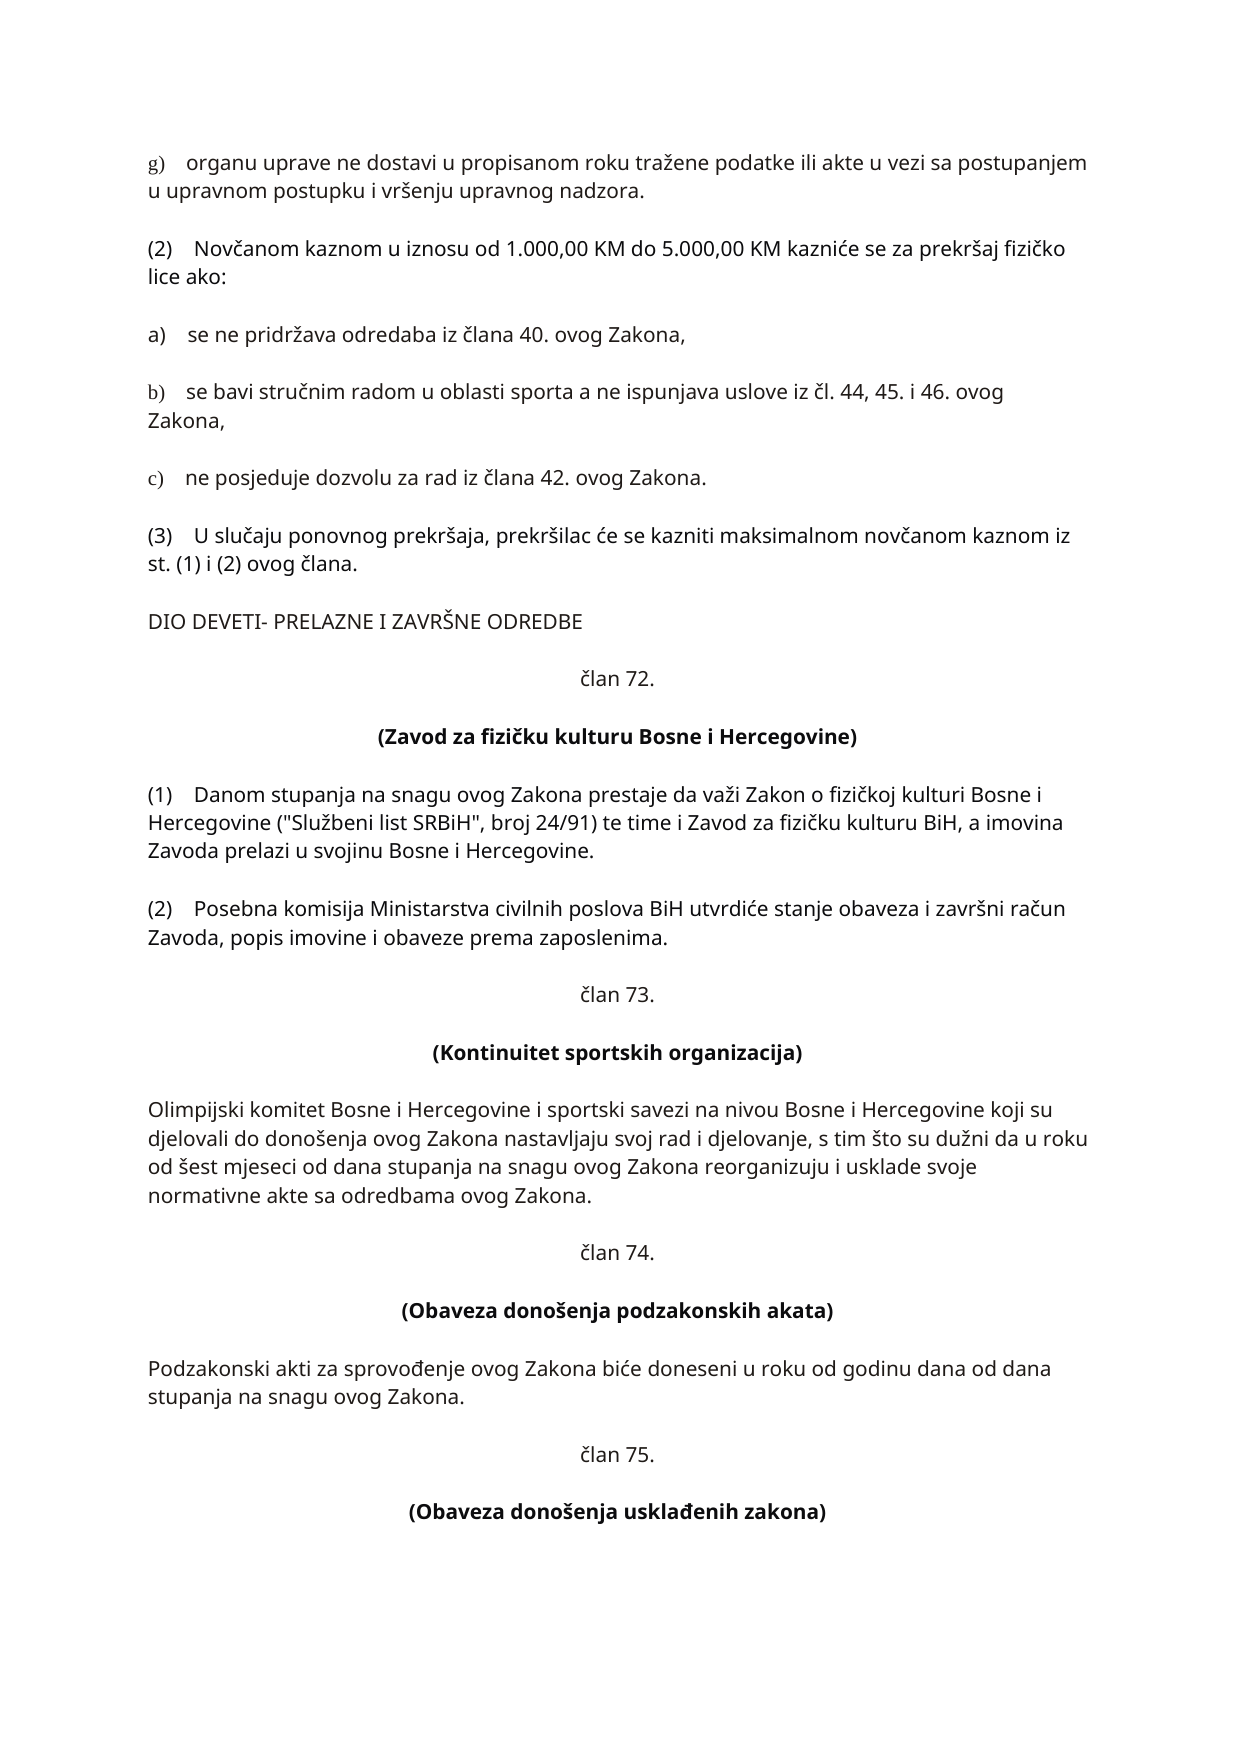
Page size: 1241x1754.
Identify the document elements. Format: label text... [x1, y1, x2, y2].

text član 73. [148, 980, 1093, 1009]
text Olimpijski komitet Bosne i Hercegovine i sportski savezi na nivou Bosne i Hercegovine koji su djelovali do donošenja ovog Zakona nastavljaju svoj rad i djelovanje, s tim što su dužni da u roku od šest mjeseci od dana stupanja na snagu ovog Zakona reorganizuju i usklade svoje normativne akte sa odredbama ovog Zakona. [148, 1096, 1093, 1209]
text Podzakonski akti za sprovođenje ovog Zakona biće doneseni u roku od godinu dana od dana stupanja na snagu ovog Zakona. [148, 1354, 1093, 1411]
text b) se bavi stručnim radom u oblasti sporta a ne ispunjava uslove iz čl. 44, 45. i 46. ovog Zakona, [148, 377, 1093, 434]
text (2) Novčanom kaznom u iznosu od 1.000,00 KM do 5.000,00 KM kazniće se za prekršaj fizičko lice ako: [148, 234, 1093, 291]
text (Obaveza donošenja podzakonskih akata) [148, 1296, 1093, 1324]
text član 75. [148, 1440, 1093, 1468]
text (3) U slučaju ponovnog prekršaja, prekršilac će se kazniti maksimalnom novčanom kaznom iz st. (1) i (2) ovog člana. [148, 521, 1093, 578]
text DIO DEVETI- PRELAZNE I ZAVRŠNE ODREDBE [148, 607, 1093, 635]
text (Kontinuitet sportskih organizacija) [148, 1038, 1093, 1066]
text (2) Posebna komisija Ministarstva civilnih poslova BiH utvrdiće stanje obaveza i završni račun Zavoda, popis imovine i obaveze prema zaposlenima. [148, 894, 1093, 951]
text član 74. [148, 1238, 1093, 1267]
text član 72. [148, 664, 1093, 693]
text (Zavod za fizičku kulturu Bosne i Hercegovine) [148, 722, 1093, 751]
text g) organu uprave ne dostavi u propisanom roku tražene podatke ili akte u vezi sa postupanjem u upravnom postupku i vršenju upravnog nadzora. [148, 148, 1093, 204]
text (1) Danom stupanja na snagu ovog Zakona prestaje da važi Zakon o fizičkoj kulturi Bosne i Hercegovine ("Službeni list SRBiH", broj 24/91) te time i Zavod za fizičku kulturu BiH, a imovina Zavoda prelazi u svojinu Bosne i Hercegovine. [148, 780, 1093, 865]
text (Obaveza donošenja usklađenih zakona) [148, 1497, 1093, 1526]
text a) se ne pridržava odredaba iz člana 40. ovog Zakona, [148, 320, 1093, 348]
text c) ne posjeduje dozvolu za rad iz člana 42. ovog Zakona. [148, 463, 1093, 492]
